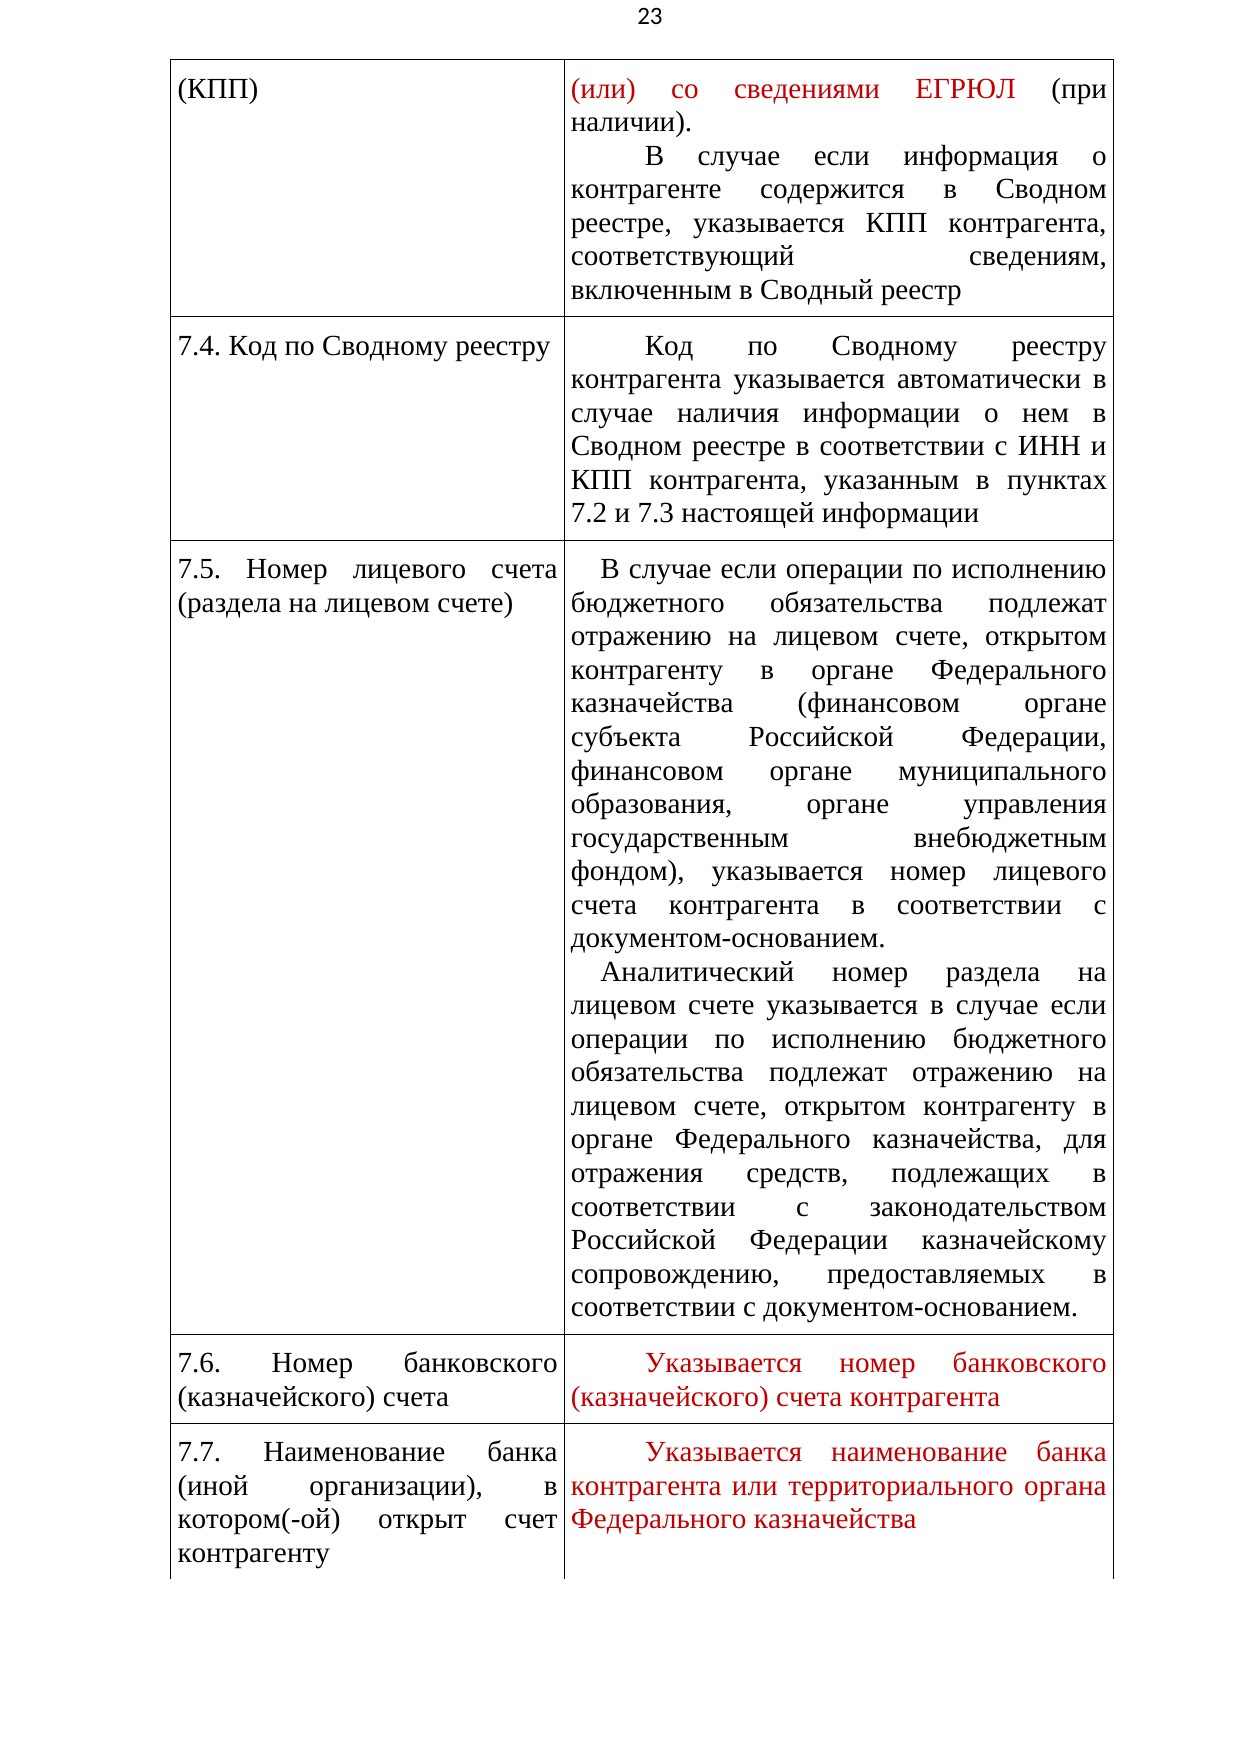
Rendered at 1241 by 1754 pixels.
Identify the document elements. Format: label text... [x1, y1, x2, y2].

table_cell 7.6. Номер банковского (казначейского) счета [171, 1335, 564, 1423]
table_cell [565, 60, 1113, 316]
table_cell Указывается номер банковского (казначейского) счета контрагента [565, 1335, 1113, 1423]
table_cell Указывается наименование банка контрагента или территориального органа Федерального казначейства [565, 1424, 1113, 1579]
table_cell 7.4. Код по Сводному реестру [171, 317, 564, 540]
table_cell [171, 60, 564, 316]
table_cell В случае если операции по исполнению бюджетного обязательства подлежат отражению на лицевом счете, открытом контрагенту в органе Федерального казначейства (финансовом органе субъекта Российской Федерации, финансовом органе муниципального образования, органе управления государственным внебюджетным фондом), указывается номер лицевого счета контрагента в соответствии с документом-основанием. Аналитический номер раздела на лицевом счете указывается в случае если операции по исполнению бюджетного обязательства подлежат отражению на лицевом счете, открытом контрагенту в органе Федерального казначейства, для отражения средств, подлежащих в соответствии с законодательством Российской Федерации казначейскому сопровождению, предоставляемых в соответствии с документом-основанием. [565, 541, 1113, 1333]
table_cell 7.5. Номер лицевого счета (раздела на лицевом счете) [171, 541, 564, 1333]
table_cell 7.7. Наименование банка (иной организации), в котором(-ой) открыт счет контрагенту [171, 1424, 564, 1579]
table_cell Код по Сводному реестру контрагента указывается автоматически в случае наличия информации о нем в Сводном реестре в соответствии с ИНН и КПП контрагента, указанным в пунктах 7.2 и 7.3 настоящей информации [565, 317, 1113, 540]
